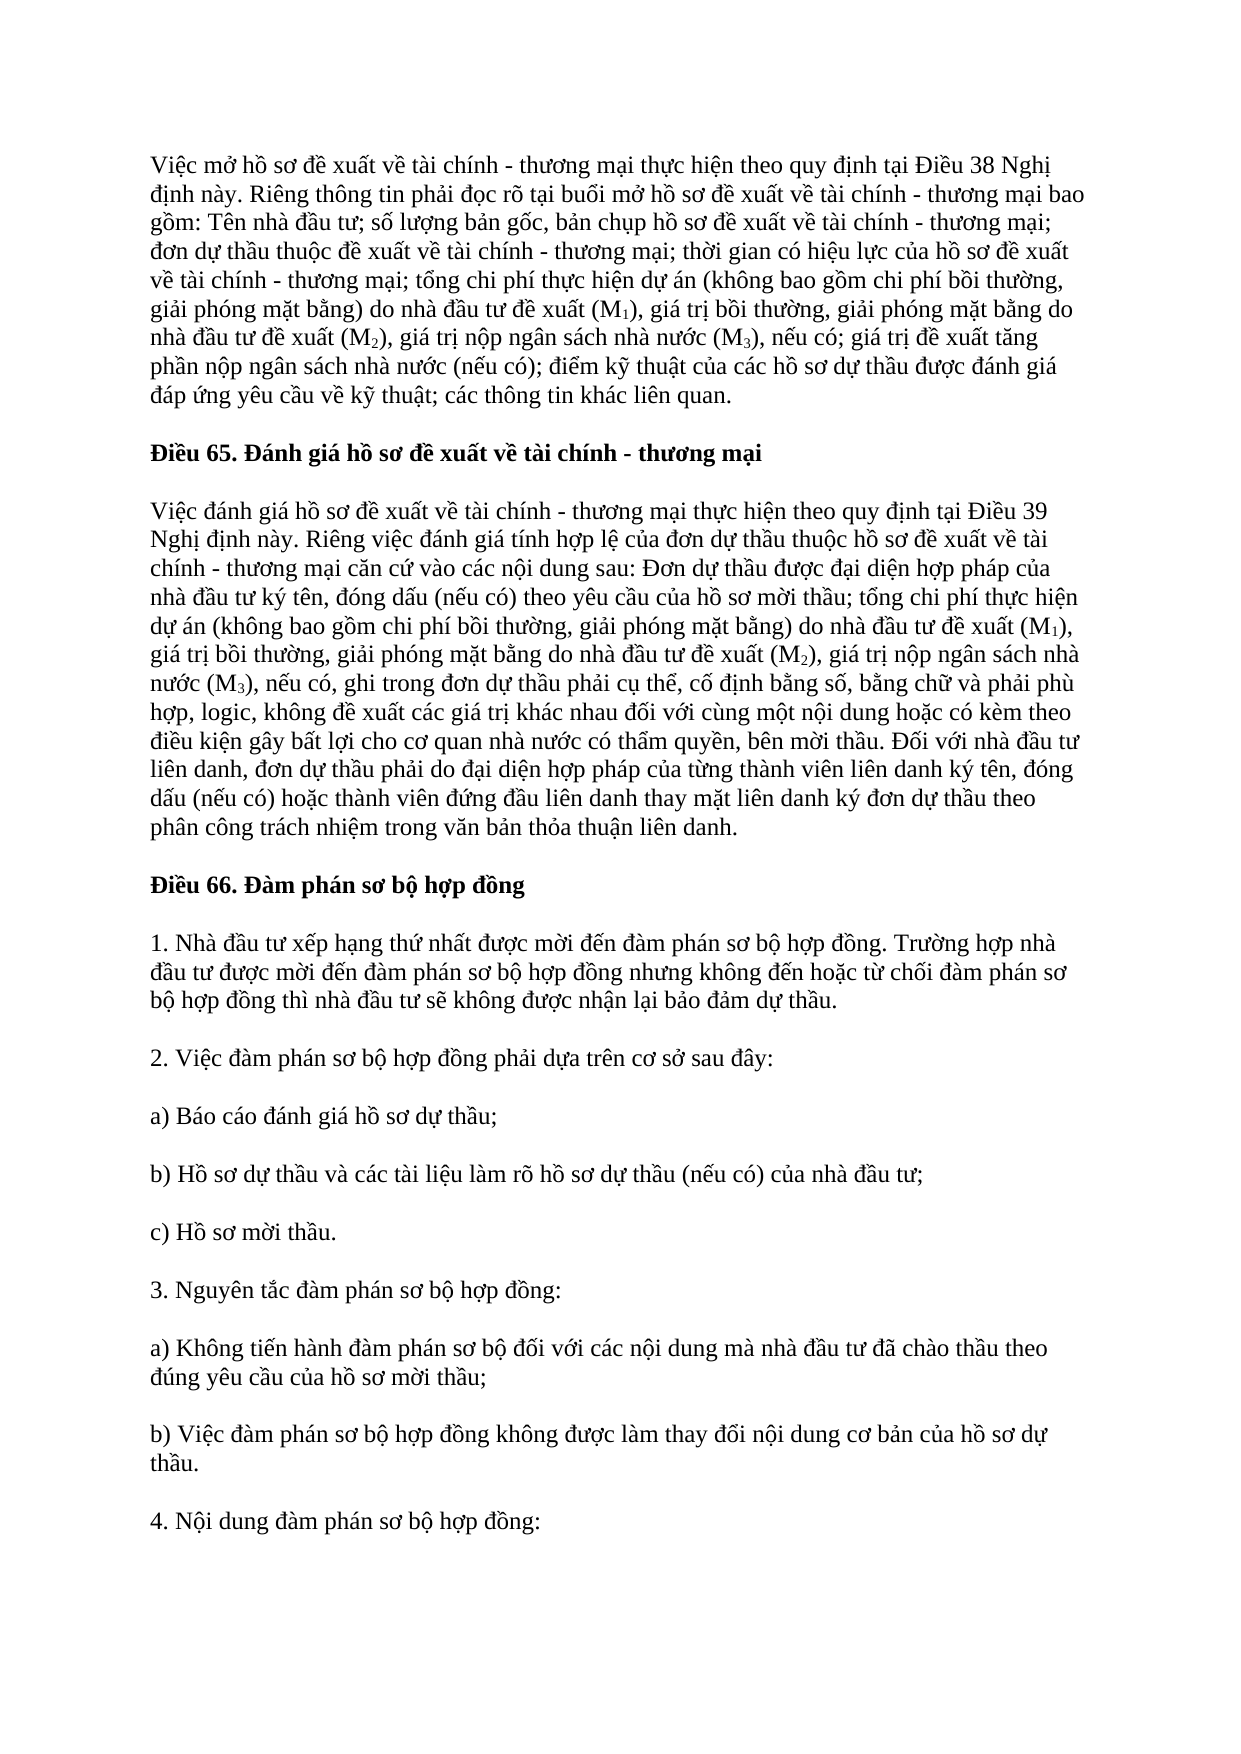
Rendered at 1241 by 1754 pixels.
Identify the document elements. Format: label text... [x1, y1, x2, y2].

text b) Việc đàm phán sơ bộ hợp đồng không được làm thay đổi nội dung cơ bản của hồ sơ dự thầu. [150, 1419, 1090, 1477]
text Điều 65. Đánh giá hồ sơ đề xuất về tài chính - thương mại [150, 438, 1090, 467]
text 2. Việc đàm phán sơ bộ hợp đồng phải dựa trên cơ sở sau đây: [150, 1043, 1090, 1072]
text 1. Nhà đầu tư xếp hạng thứ nhất được mời đến đàm phán sơ bộ hợp đồng. Trường hợp nhà đầu tư được mời đến đàm phán sơ bộ hợp đồng nhưng không đến hoặc từ chối đàm phán sơ bộ hợp đồng thì nhà đầu tư sẽ không được nhận lại bảo đảm dự thầu. [150, 928, 1090, 1014]
text b) Hồ sơ dự thầu và các tài liệu làm rõ hồ sơ dự thầu (nếu có) của nhà đầu tư; [150, 1159, 1090, 1188]
text a) Không tiến hành đàm phán sơ bộ đối với các nội dung mà nhà đầu tư đã chào thầu theo đúng yêu cầu của hồ sơ mời thầu; [150, 1333, 1090, 1390]
text a) Báo cáo đánh giá hồ sơ dự thầu; [150, 1101, 1090, 1130]
text 3. Nguyên tắc đàm phán sơ bộ hợp đồng: [150, 1275, 1090, 1304]
text c) Hồ sơ mời thầu. [150, 1217, 1090, 1246]
text Điều 66. Đàm phán sơ bộ hợp đồng [150, 870, 1090, 899]
text 4. Nội dung đàm phán sơ bộ hợp đồng: [150, 1506, 1090, 1535]
text Việc đánh giá hồ sơ đề xuất về tài chính - thương mại thực hiện theo quy định tại Điều 39 Nghị định này. Riêng việc đánh giá tính hợp lệ của đơn dự thầu thuộc hồ sơ đề xuất về tài chính - thương mại căn cứ vào các nội dung sau: Đơn dự thầu được đại diện hợp pháp của nhà đầu tư ký tên, đóng dấu (nếu có) theo yêu cầu của hồ sơ mời thầu; tổng chi phí thực hiện dự án (không bao gồm chi phí bồi thường, giải phóng mặt bằng) do nhà đầu tư đề xuất (M1), giá trị bồi thường, giải phóng mặt bằng do nhà đầu tư đề xuất (M2), giá trị nộp ngân sách nhà nước (M3), nếu có, ghi trong đơn dự thầu phải cụ thể, cố định bằng số, bằng chữ và phải phù hợp, logic, không đề xuất các giá trị khác nhau đối với cùng một nội dung hoặc có kèm theo điều kiện gây bất lợi cho cơ quan nhà nước có thẩm quyền, bên mời thầu. Đối với nhà đầu tư liên danh, đơn dự thầu phải do đại diện hợp pháp của từng thành viên liên danh ký tên, đóng dấu (nếu có) hoặc thành viên đứng đầu liên danh thay mặt liên danh ký đơn dự thầu theo phân công trách nhiệm trong văn bản thỏa thuận liên danh. [150, 496, 1090, 841]
text Việc mở hồ sơ đề xuất về tài chính - thương mại thực hiện theo quy định tại Điều 38 Nghị định này. Riêng thông tin phải đọc rõ tại buổi mở hồ sơ đề xuất về tài chính - thương mại bao gồm: Tên nhà đầu tư; số lượng bản gốc, bản chụp hồ sơ đề xuất về tài chính - thương mại; đơn dự thầu thuộc đề xuất về tài chính - thương mại; thời gian có hiệu lực của hồ sơ đề xuất về tài chính - thương mại; tổng chi phí thực hiện dự án (không bao gồm chi phí bồi thường, giải phóng mặt bằng) do nhà đầu tư đề xuất (M1), giá trị bồi thường, giải phóng mặt bằng do nhà đầu tư đề xuất (M2), giá trị nộp ngân sách nhà nước (M3), nếu có; giá trị đề xuất tăng phần nộp ngân sách nhà nước (nếu có); điểm kỹ thuật của các hồ sơ dự thầu được đánh giá đáp ứng yêu cầu về kỹ thuật; các thông tin khác liên quan. [150, 150, 1090, 409]
